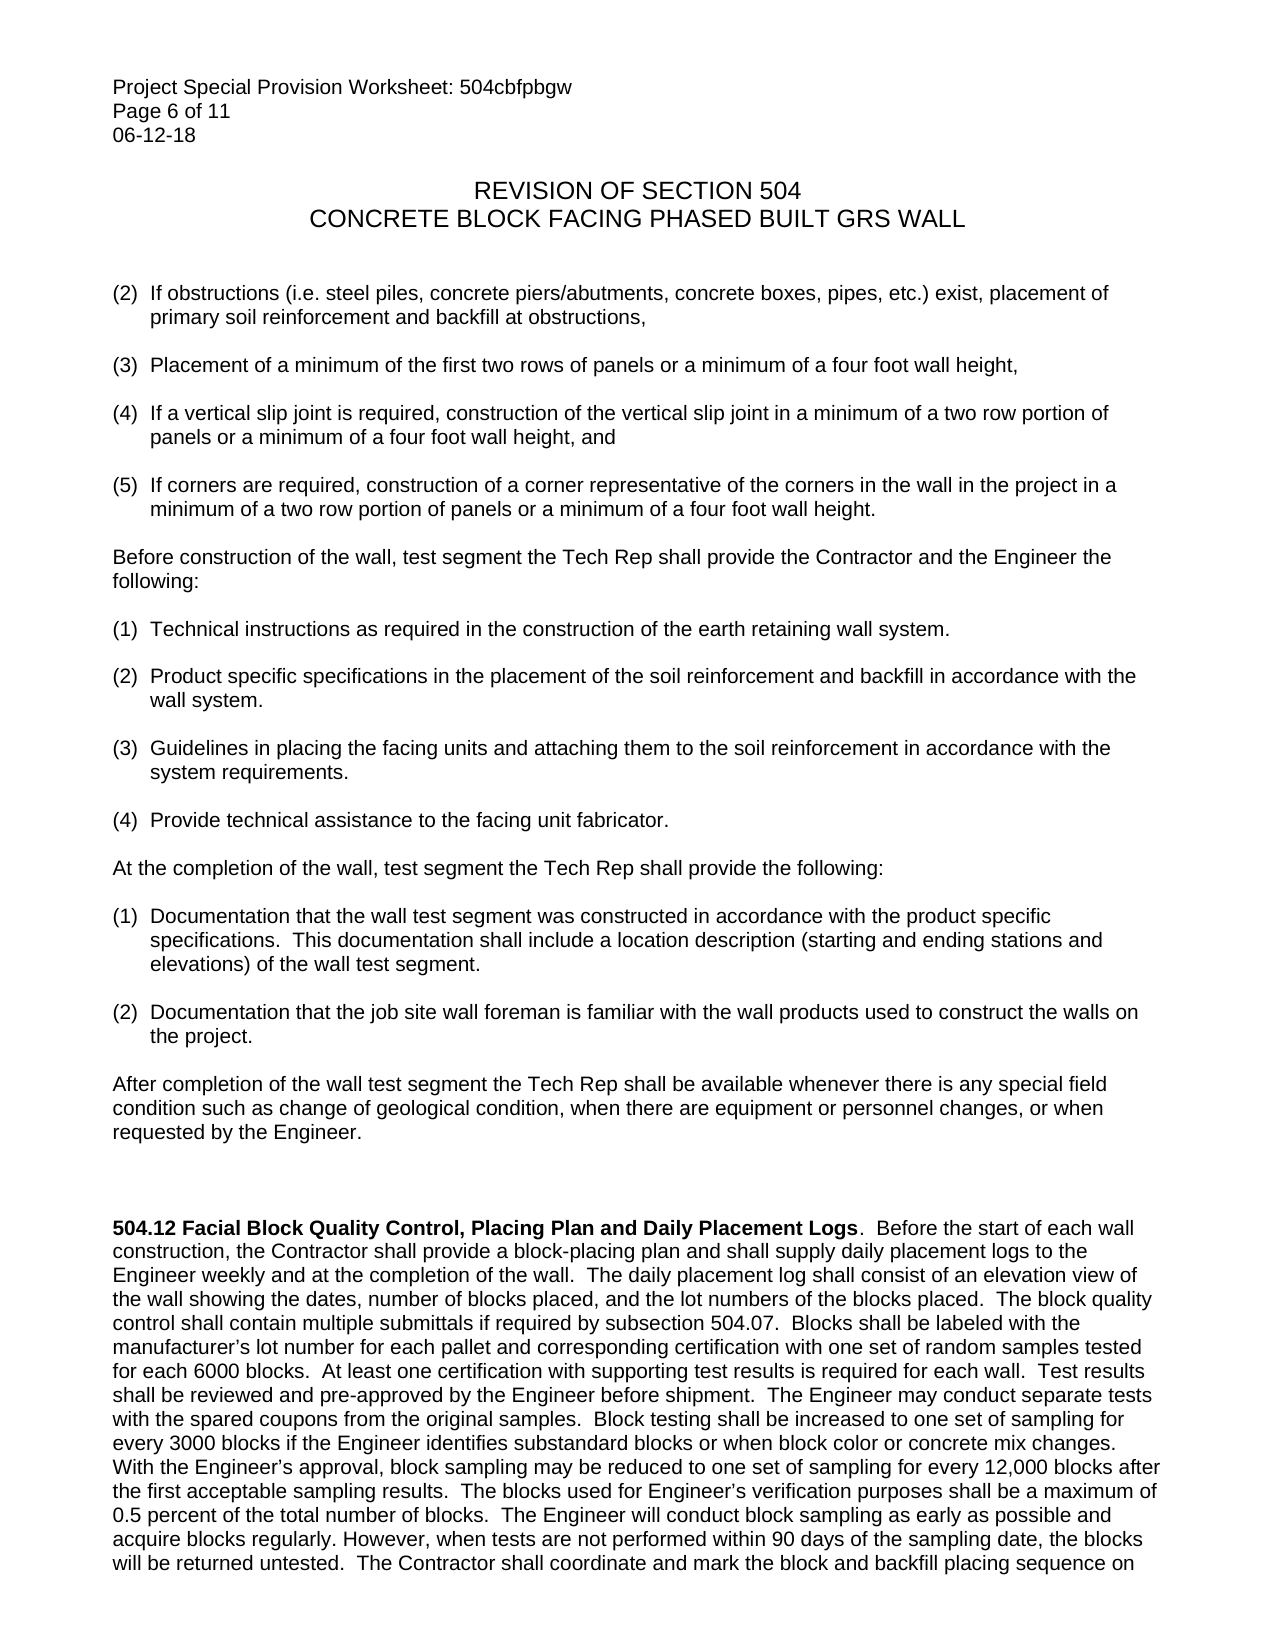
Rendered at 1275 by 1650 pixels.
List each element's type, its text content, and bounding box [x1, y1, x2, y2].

list If obstructions (i.e. steel piles, concrete piers/abutments, concrete boxes, pipes, etc.) exist, placement of primary soil reinforcement and backfill at obstructions, [112, 281, 1162, 329]
list Technical instructions as required in the construction of the earth retaining wall system. [112, 616, 1162, 640]
list Documentation that the wall test segment was constructed in accordance with the product specific specifications. This documentation shall include a location description (starting and ending stations and elevations) of the wall test segment. [112, 904, 1162, 976]
list Documentation that the job site wall foreman is familiar with the wall products used to construct the walls on the project. [112, 1000, 1162, 1048]
list If corners are required, construction of a corner representative of the corners in the wall in the project in a minimum of a two row portion of panels or a minimum of a four foot wall height. [112, 473, 1162, 521]
list If a vertical slip joint is required, construction of the vertical slip joint in a minimum of a two row portion of panels or a minimum of a four foot wall height, and [112, 401, 1162, 449]
list Placement of a minimum of the first two rows of panels or a minimum of a four foot wall height, [112, 353, 1162, 377]
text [112, 1215, 1162, 1575]
list Product specific specifications in the placement of the soil reinforcement and backfill in accordance with the wall system. [112, 664, 1162, 712]
text After completion of the wall test segment the Tech Rep shall be available whenever there is any special field condition such as change of geological condition, when there are equipment or personnel changes, or when requested by the Engineer. [112, 1072, 1162, 1143]
list Provide technical assistance to the facing unit fabricator. [112, 808, 1162, 832]
text Before construction of the wall, test segment the Tech Rep shall provide the Contractor and the Engineer the following: [112, 544, 1162, 592]
list Guidelines in placing the facing units and attaching them to the soil reinforcement in accordance with the system requirements. [112, 736, 1162, 784]
text At the completion of the wall, test segment the Tech Rep shall provide the following: [112, 856, 1162, 880]
